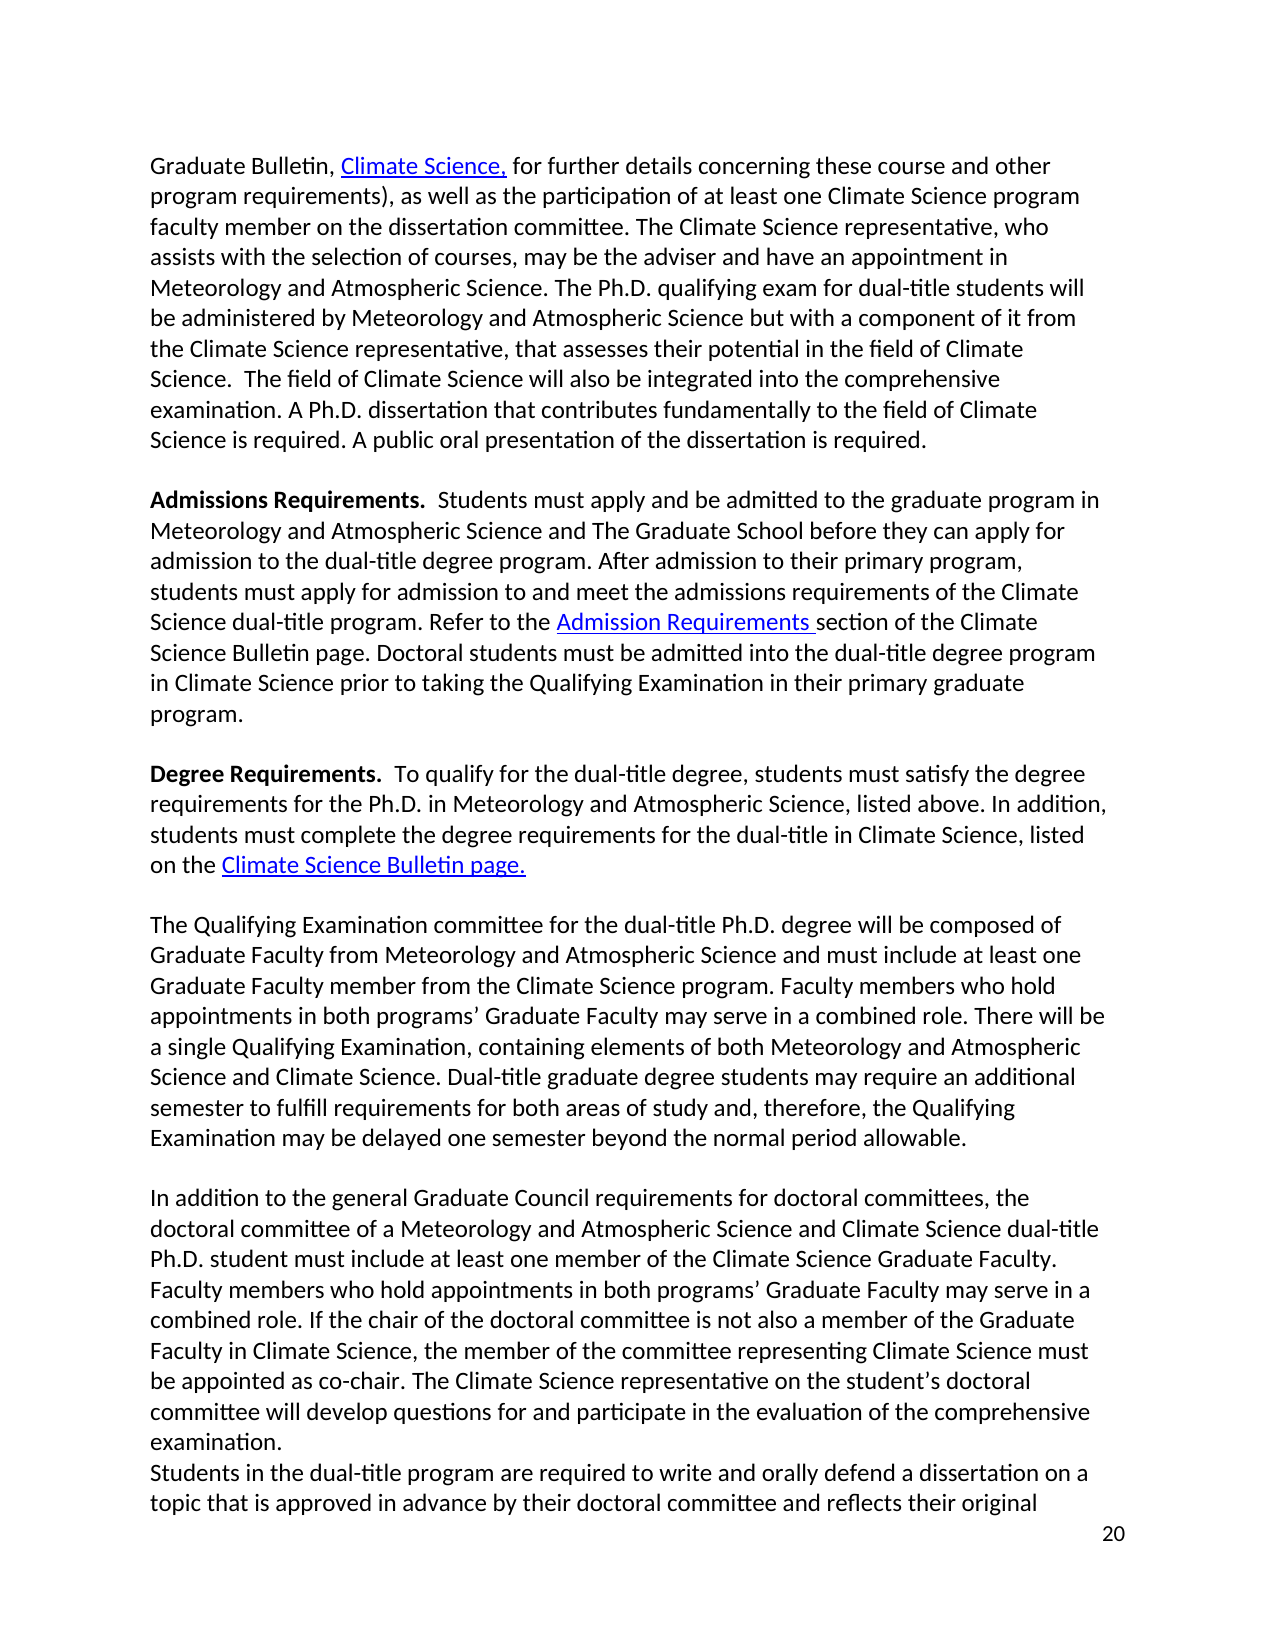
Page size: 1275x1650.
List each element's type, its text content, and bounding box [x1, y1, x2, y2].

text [150, 1457, 1111, 1518]
text Admissions Requirements. Students must apply and be admitted to the graduate program in Meteorology and Atmospheric Science and The Graduate School before they can apply for admission to the dual-title degree program. After admission to their primary program, students must apply for admission to and meet the admissions requirements of the Climate Science dual-title program. Refer to the Admission Requirements section of the Climate Science Bulletin page. Doctoral students must be admitted into the dual-title degree program in Climate Science prior to taking the Qualifying Examination in their primary graduate program. [150, 484, 1111, 728]
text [150, 150, 1111, 455]
text Degree Requirements. To qualify for the dual-title degree, students must satisfy the degree requirements for the Ph.D. in Meteorology and Atmospheric Science, listed above. In addition, students must complete the degree requirements for the dual-title in Climate Science, listed on the Climate Science Bulletin page. [150, 758, 1111, 880]
text The Qualifying Examination committee for the dual-title Ph.D. degree will be composed of Graduate Faculty from Meteorology and Atmospheric Science and must include at least one Graduate Faculty member from the Climate Science program. Faculty members who hold appointments in both programs’ Graduate Faculty may serve in a combined role. There will be a single Qualifying Examination, containing elements of both Meteorology and Atmospheric Science and Climate Science. Dual-title graduate degree students may require an additional semester to fulfill requirements for both areas of study and, therefore, the Qualifying Examination may be delayed one semester beyond the normal period allowable. [150, 909, 1111, 1153]
text In addition to the general Graduate Council requirements for doctoral committees, the doctoral committee of a Meteorology and Atmospheric Science and Climate Science dual-title Ph.D. student must include at least one member of the Climate Science Graduate Faculty. Faculty members who hold appointments in both programs’ Graduate Faculty may serve in a combined role. If the chair of the doctoral committee is not also a member of the Graduate Faculty in Climate Science, the member of the committee representing Climate Science must be appointed as co-chair. The Climate Science representative on the student’s doctoral committee will develop questions for and participate in the evaluation of the comprehensive examination. [150, 1182, 1111, 1457]
